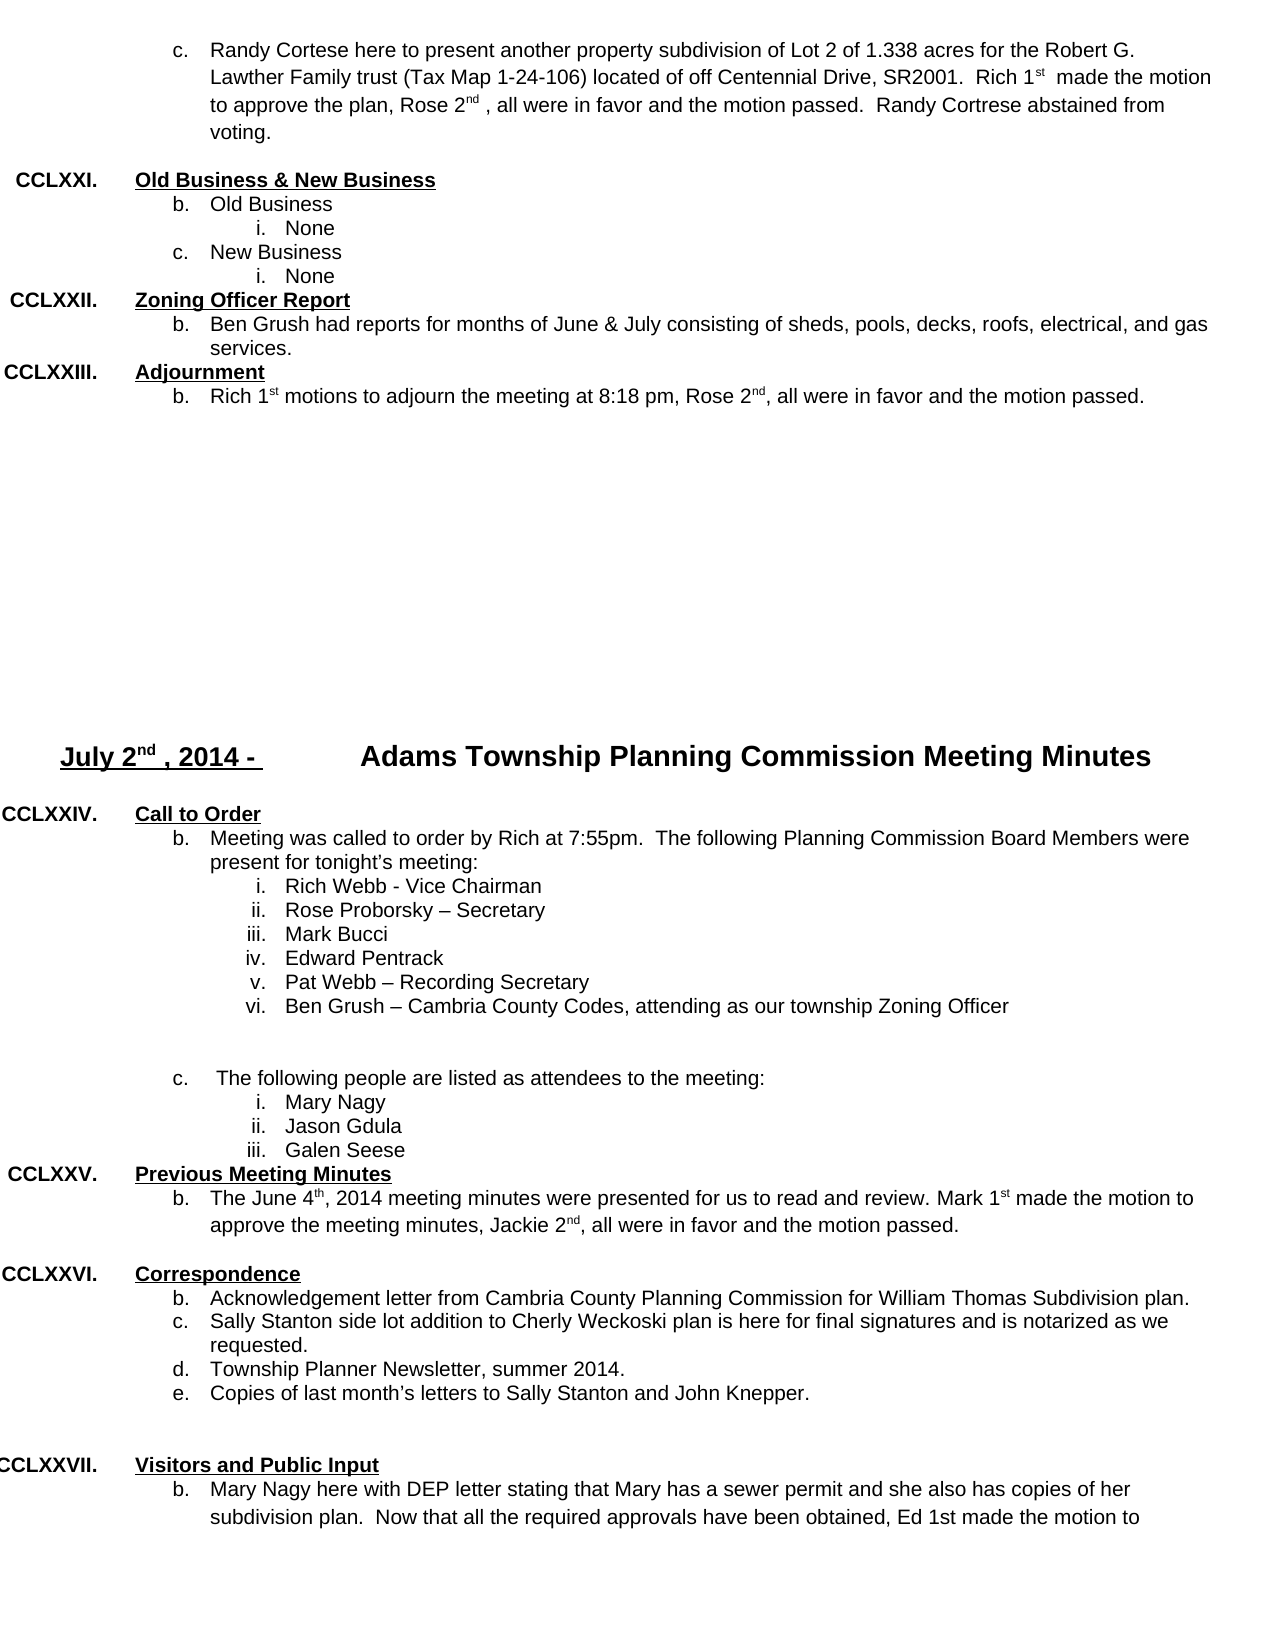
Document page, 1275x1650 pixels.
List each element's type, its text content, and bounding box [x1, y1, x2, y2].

list Acknowledgement letter from Cambria County Planning Commission for William Thomas Subdivision plan. [172, 1285, 1215, 1309]
list Old Business [172, 192, 1215, 216]
list Pat Webb – Recording Secretary [266, 969, 1215, 993]
list Ben Grush – Cambria County Codes, attending as our township Zoning Officer [266, 993, 1215, 1017]
list Rose Proborsky – Secretary [266, 898, 1215, 922]
list Mark Bucci [266, 922, 1215, 946]
list Correspondence [97, 1261, 1215, 1285]
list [172, 1477, 1215, 1528]
list Edward Pentrack [266, 946, 1215, 969]
list Sally Stanton side lot addition to Cherly Weckoski plan is here for final signatures and is notarized as we requested. [172, 1309, 1215, 1357]
list The June 4th, 2014 meeting minutes were presented for us to read and review. Mark 1st made the motion to approve the meeting minutes, Jackie 2nd, all were in favor and the motion passed. [172, 1186, 1215, 1237]
list Call to Order [97, 802, 1215, 826]
list Zoning Officer Report [97, 288, 1215, 312]
list None [266, 264, 1215, 288]
list Township Planner Newsletter, summer 2014. [172, 1357, 1215, 1381]
list Previous Meeting Minutes [97, 1162, 1215, 1186]
list Randy Cortese here to present another property subdivision of Lot 2 of 1.338 acres for the Robert G. Lawther Family trust (Tax Map 1-24-106) located of off Centennial Drive, SR2001. Rich 1st made the motion to approve the plan, Rose 2nd , all were in favor and the motion passed. Randy Cortrese abstained from voting. [172, 37, 1215, 144]
list Galen Seese [266, 1138, 1215, 1162]
text July 2nd , 2014 - Adams Township Planning Commission Meeting Minutes [60, 739, 1215, 773]
list Adjournment [97, 360, 1215, 384]
list The following people are listed as attendees to the meeting: [172, 1066, 1215, 1090]
list Old Business & New Business [97, 168, 1215, 192]
list Rich 1st motions to adjourn the meeting at 8:18 pm, Rose 2nd, all were in favor and the motion passed. [172, 384, 1215, 408]
list Copies of last month’s letters to Sally Stanton and John Knepper. [172, 1381, 1215, 1405]
list New Business [172, 240, 1215, 264]
list Meeting was called to order by Rich at 7:55pm. The following Planning Commission Board Members were present for tonight’s meeting: [172, 826, 1215, 874]
list Ben Grush had reports for months of June & July consisting of sheds, pools, decks, roofs, electrical, and gas services. [172, 312, 1215, 360]
list Mary Nagy [266, 1090, 1215, 1114]
list None [266, 216, 1215, 240]
list Visitors and Public Input [97, 1453, 1215, 1477]
list Jason Gdula [266, 1114, 1215, 1138]
list Rich Webb - Vice Chairman [266, 874, 1215, 898]
